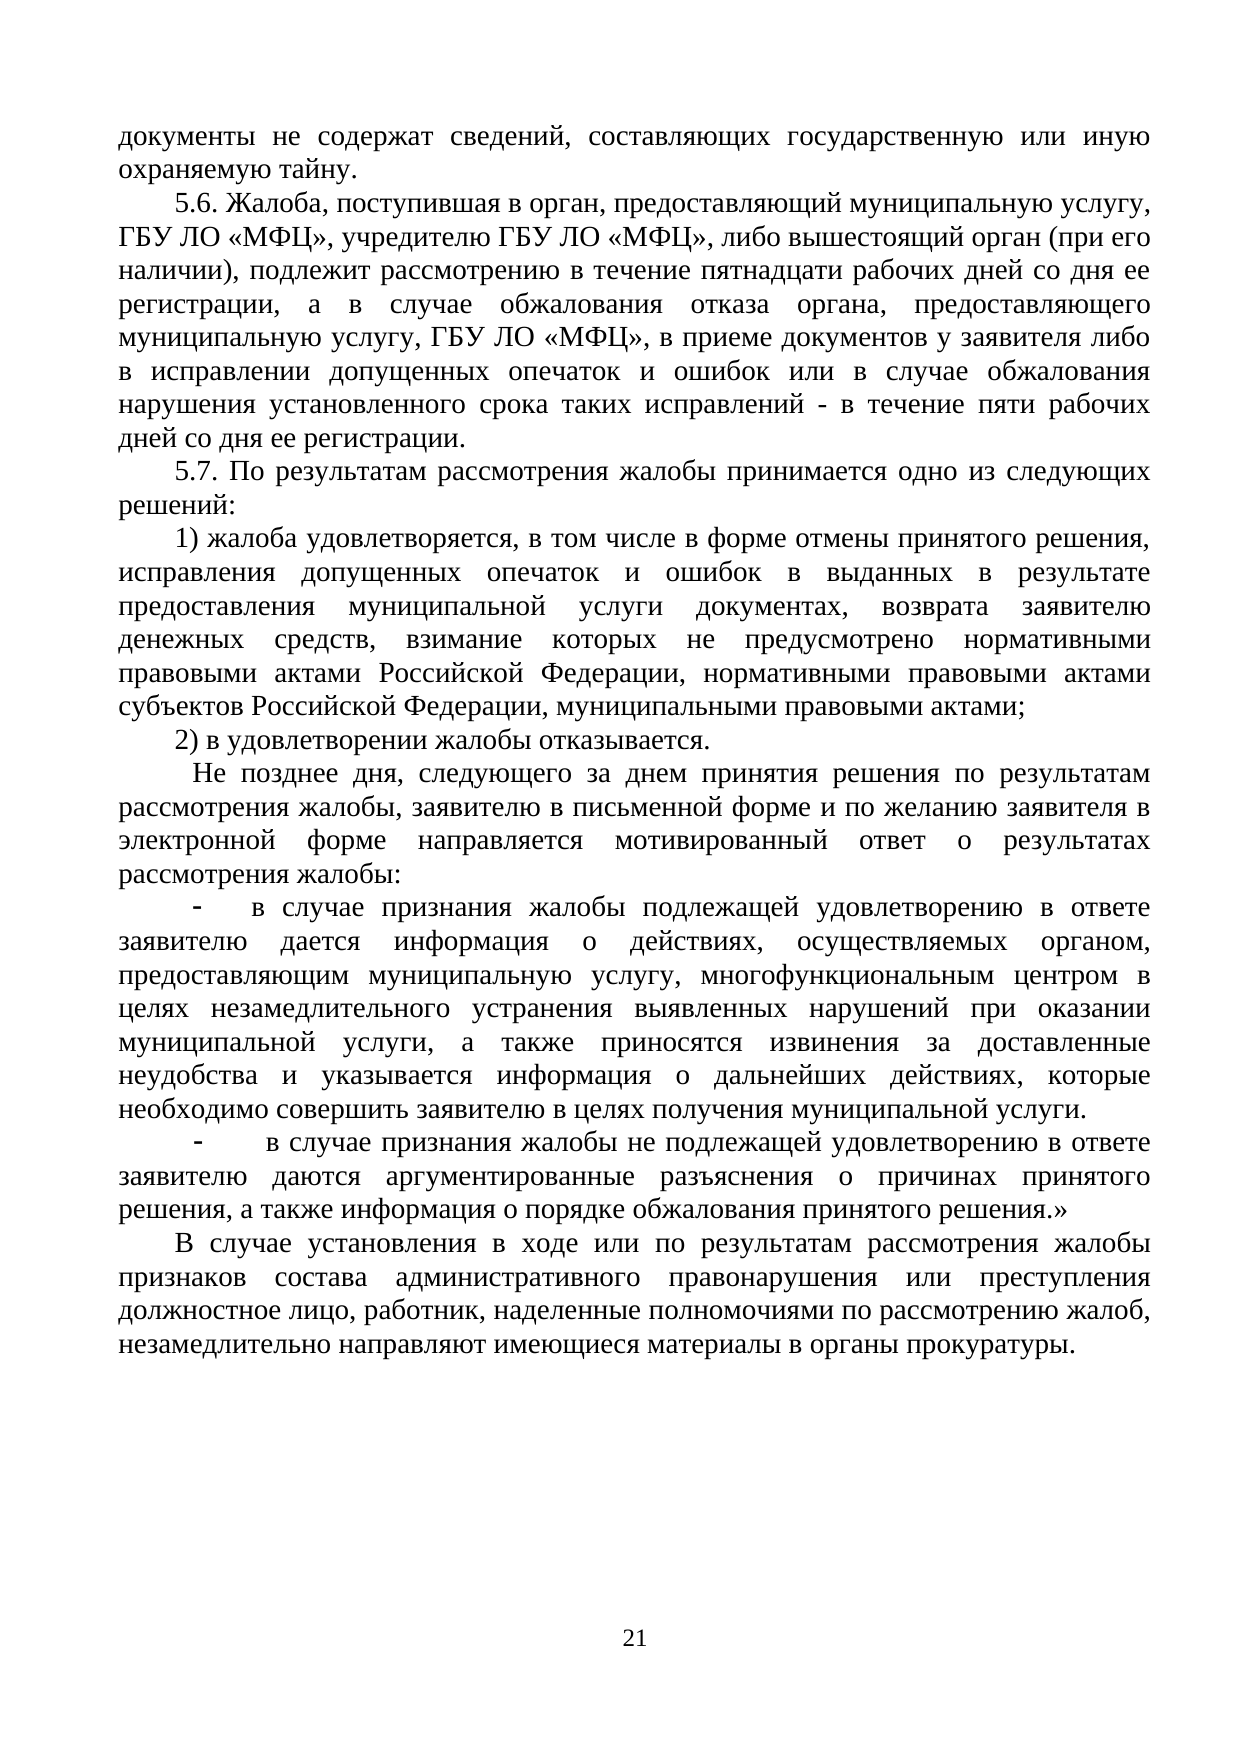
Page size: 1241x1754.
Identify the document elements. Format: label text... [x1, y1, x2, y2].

text 5.6. Жалоба, поступившая в орган, предоставляющий муниципальную услугу, ГБУ ЛО «МФЦ», учредителю ГБУ ЛО «МФЦ», либо вышестоящий орган (при его наличии), подлежит рассмотрению в течение пятнадцати рабочих дней со дня ее регистрации, а в случае обжалования отказа органа, предоставляющего муниципальную услугу, ГБУ ЛО «МФЦ», в приеме документов у заявителя либо в исправлении допущенных опечаток и ошибок или в случае обжалования нарушения установленного срока таких исправлений - в течение пяти рабочих дней со дня ее регистрации. [118, 185, 1152, 453]
list в случае признания жалобы подлежащей удовлетворению в ответе заявителю дается информация о действиях, осуществляемых органом, предоставляющим муниципальную услугу, многофункциональным центром в целях незамедлительного устранения выявленных нарушений при оказании муниципальной услуги, а также приносятся извинения за доставленные неудобства и указывается информация о дальнейших действиях, которые необходимо совершить заявителю в целях получения муниципальной услуги. [118, 889, 1152, 1124]
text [118, 118, 1152, 185]
text Не позднее дня, следующего за днем принятия решения по результатам рассмотрения жалобы, заявителю в письменной форме и по желанию заявителя в электронной форме направляется мотивированный ответ о результатах рассмотрения жалобы: [118, 755, 1152, 889]
list в случае признания жалобы не подлежащей удовлетворению в ответе заявителю даются аргументированные разъяснения о причинах принятого решения, а также информация о порядке обжалования принятого решения.» [118, 1124, 1152, 1225]
text 1) жалоба удовлетворяется, в том числе в форме отмены принятого решения, исправления допущенных опечаток и ошибок в выданных в результате предоставления муниципальной услуги документах, возврата заявителю денежных средств, взимание которых не предусмотрено нормативными правовыми актами Российской Федерации, нормативными правовыми актами субъектов Российской Федерации, муниципальными правовыми актами; [118, 521, 1152, 722]
text 5.7. По результатам рассмотрения жалобы принимается одно из следующих решений: [118, 453, 1152, 521]
text 2) в удовлетворении жалобы отказывается. [118, 722, 1152, 755]
text В случае установления в ходе или по результатам рассмотрения жалобы признаков состава административного правонарушения или преступления должностное лицо, работник, наделенные полномочиями по рассмотрению жалоб, незамедлительно направляют имеющиеся материалы в органы прокуратуры. [118, 1225, 1152, 1359]
